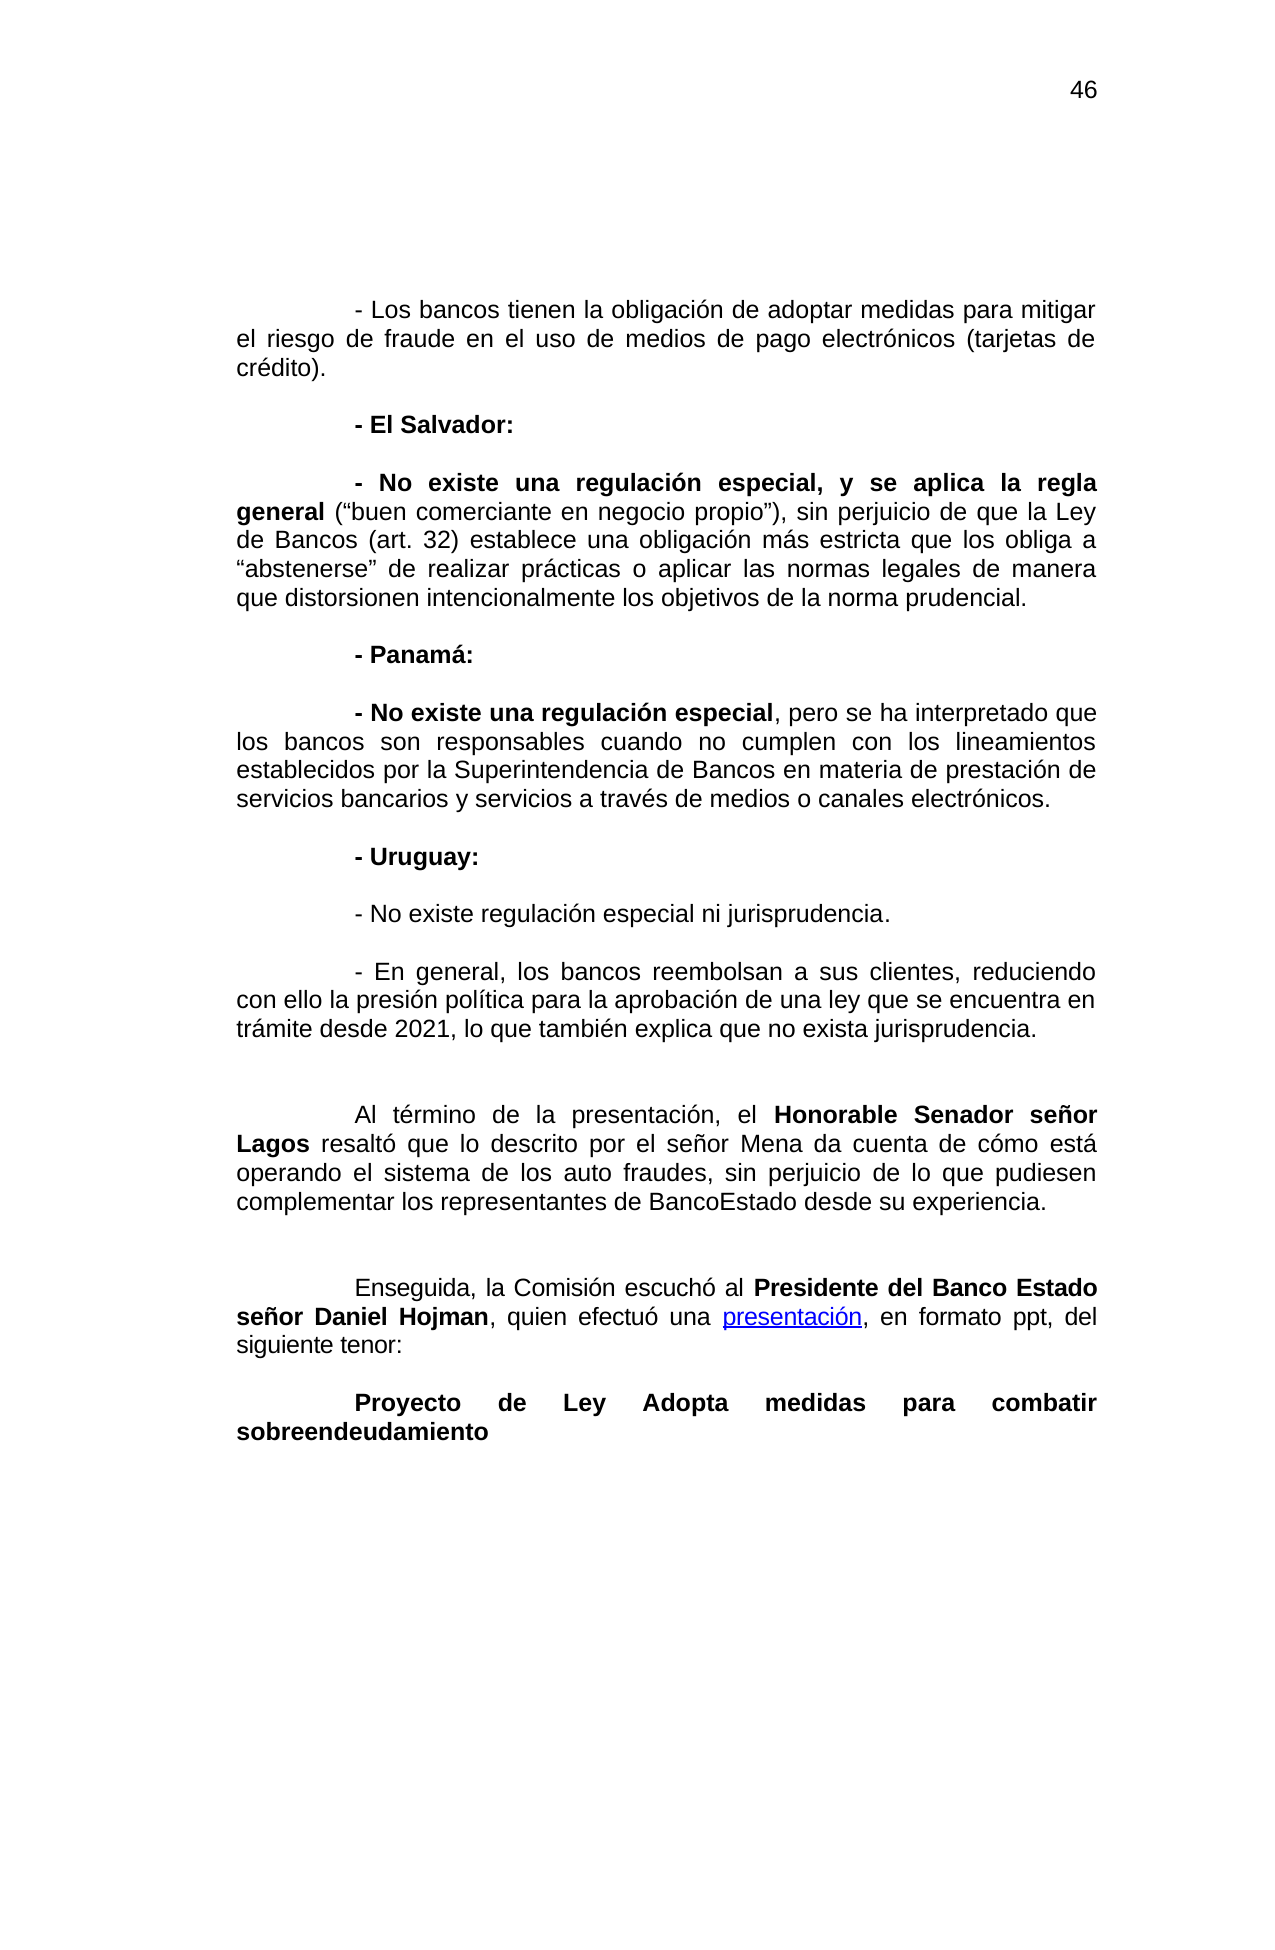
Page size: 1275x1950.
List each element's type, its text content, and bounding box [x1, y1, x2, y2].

text Al término de la presentación, el Honorable Senador señor Lagos resaltó que lo descrito por el señor Mena da cuenta de cómo está operando el sistema de los auto fraudes, sin perjuicio de lo que pudiesen complementar los representantes de BancoEstado desde su experiencia. [236, 1100, 1098, 1215]
text - No existe regulación especial ni jurisprudencia. [236, 899, 1098, 928]
text Proyecto de Ley Adopta medidas para combatir sobreendeudamiento [236, 1388, 1098, 1445]
text - En general, los bancos reembolsan a sus clientes, reduciendo con ello la presión política para la aprobación de una ley que se encuentra en trámite desde 2021, lo que también explica que no exista jurisprudencia. [236, 957, 1098, 1043]
text - Panamá: [236, 640, 1098, 669]
text - El Salvador: [236, 410, 1098, 439]
text Enseguida, la Comisión escuchó al Presidente del Banco Estado señor Daniel Hojman, quien efectuó una presentación, en formato ppt, del siguiente tenor: [236, 1273, 1098, 1359]
text - Uruguay: [236, 842, 1098, 870]
text - No existe una regulación especial, pero se ha interpretado que los bancos son responsables cuando no cumplen con los lineamientos establecidos por la Superintendencia de Bancos en materia de prestación de servicios bancarios y servicios a través de medios o canales electrónicos. [236, 698, 1098, 813]
text - Los bancos tienen la obligación de adoptar medidas para mitigar el riesgo de fraude en el uso de medios de pago electrónicos (tarjetas de crédito). [236, 295, 1098, 382]
text - No existe una regulación especial, y se aplica la regla general (“buen comerciante en negocio propio”), sin perjuicio de que la Ley de Bancos (art. 32) establece una obligación más estricta que los obliga a “abstenerse” de realizar prácticas o aplicar las normas legales de manera que distorsionen intencionalmente los objetivos de la norma prudencial. [236, 468, 1098, 612]
